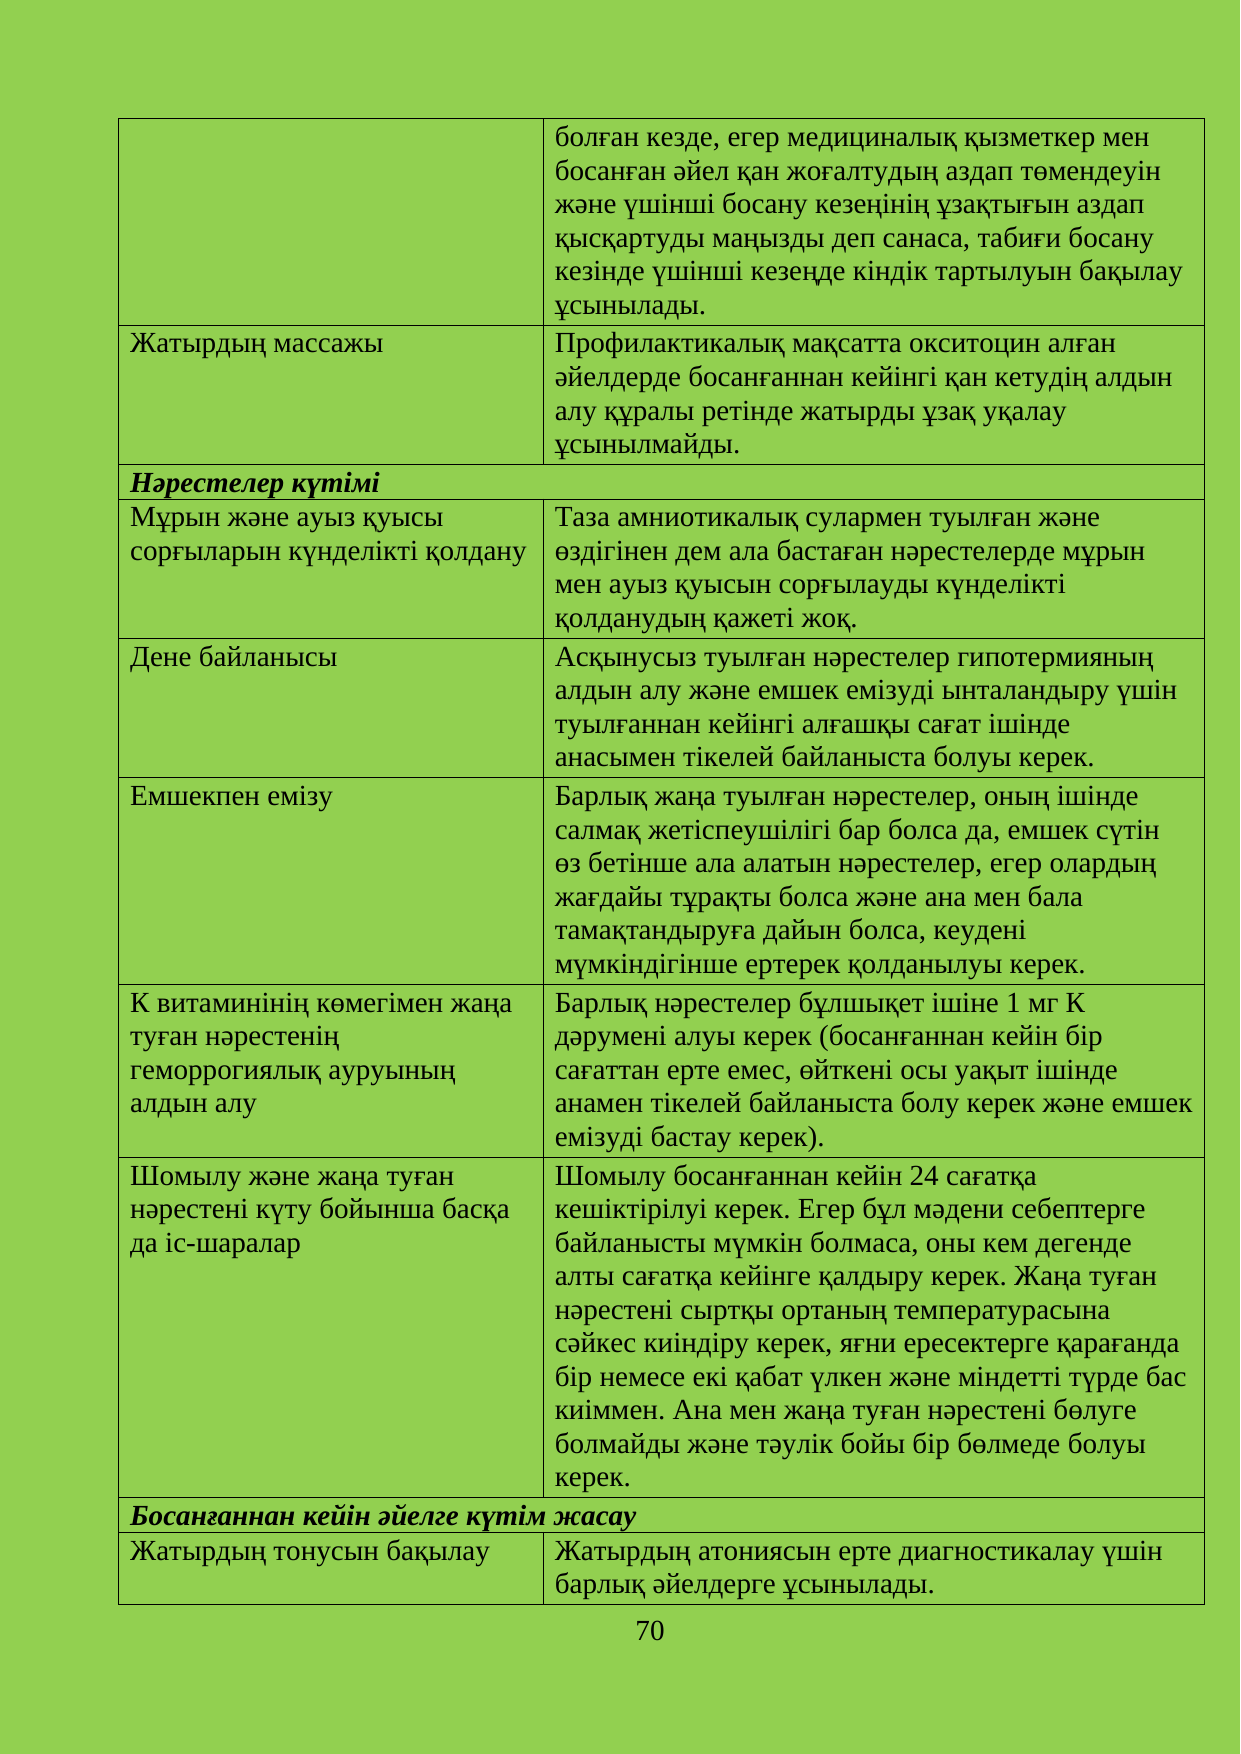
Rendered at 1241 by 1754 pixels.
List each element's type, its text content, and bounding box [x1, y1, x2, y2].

table_cell Шомылу және жаңа туған нәрестені күту бойынша басқа да іс-шаралар [119, 1158, 543, 1497]
table_cell Профилактикалық мақсатта окситоцин алған әйелдерде босанғаннан кейінгі қан кетудің алдын алу құралы ретінде жатырды ұзақ уқалау ұсынылмайды. [544, 326, 1204, 464]
table_cell Жатырдың атониясын ерте диагностикалау үшін барлық әйелдерге ұсынылады. [544, 1533, 1204, 1604]
table_cell Жатырдың массажы [119, 326, 543, 464]
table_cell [119, 119, 543, 324]
table_cell Емшекпен емізу [119, 778, 543, 984]
table_cell Асқынусыз туылған нәрестелер гипотермияның алдын алу және емшек емізуді ынталандыру үшін туылғаннан кейінгі алғашқы сағат ішінде анасымен тікелей байланыста болуы керек. [544, 639, 1204, 777]
table_cell Дене байланысы [119, 639, 543, 777]
table_cell Барлық нәрестелер бұлшықет ішіне 1 мг К дәрумені алуы керек (босанғаннан кейін бір сағаттан ерте емес, өйткені осы уақыт ішінде анамен тікелей байланыста болу керек және емшек емізуді бастау керек). [544, 985, 1204, 1157]
table_cell Шомылу босанғаннан кейін 24 сағатқа кешіктірілуі керек. Егер бұл мәдени себептерге байланысты мүмкін болмаса, оны кем дегенде алты сағатқа кейінге қалдыру керек. Жаңа туған нәрестені сыртқы ортаның температурасына сәйкес киіндіру керек, яғни ересектерге қарағанда бір немесе екі қабат үлкен және міндетті түрде бас киіммен. Ана мен жаңа туған нәрестені бөлуге болмайды және тәулік бойы бір бөлмеде болуы керек. [544, 1158, 1204, 1497]
table_cell К витаминінің көмегімен жаңа туған нәрестенің геморрогиялық ауруының алдын алу [119, 985, 543, 1157]
table_cell Мұрын және ауыз қуысы сорғыларын күнделікті қолдану [119, 500, 543, 638]
table_cell Босанғаннан кейін әйелге күтім жасау [119, 1498, 1204, 1532]
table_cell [544, 119, 1204, 324]
table_cell Нәрестелер күтімі [119, 465, 1204, 498]
table_cell Жатырдың тонусын бақылау [119, 1533, 543, 1604]
table_cell Таза амниотикалық сулармен туылған және өздігінен дем ала бастаған нәрестелерде мұрын мен ауыз қуысын сорғылауды күнделікті қолданудың қажеті жоқ. [544, 500, 1204, 638]
table_cell Барлық жаңа туылған нәрестелер, оның ішінде салмақ жетіспеушілігі бар болса да, емшек сүтін өз бетінше ала алатын нәрестелер, егер олардың жағдайы тұрақты болса және ана мен бала тамақтандыруға дайын болса, кеудені мүмкіндігінше ертерек қолданылуы керек. [544, 778, 1204, 984]
